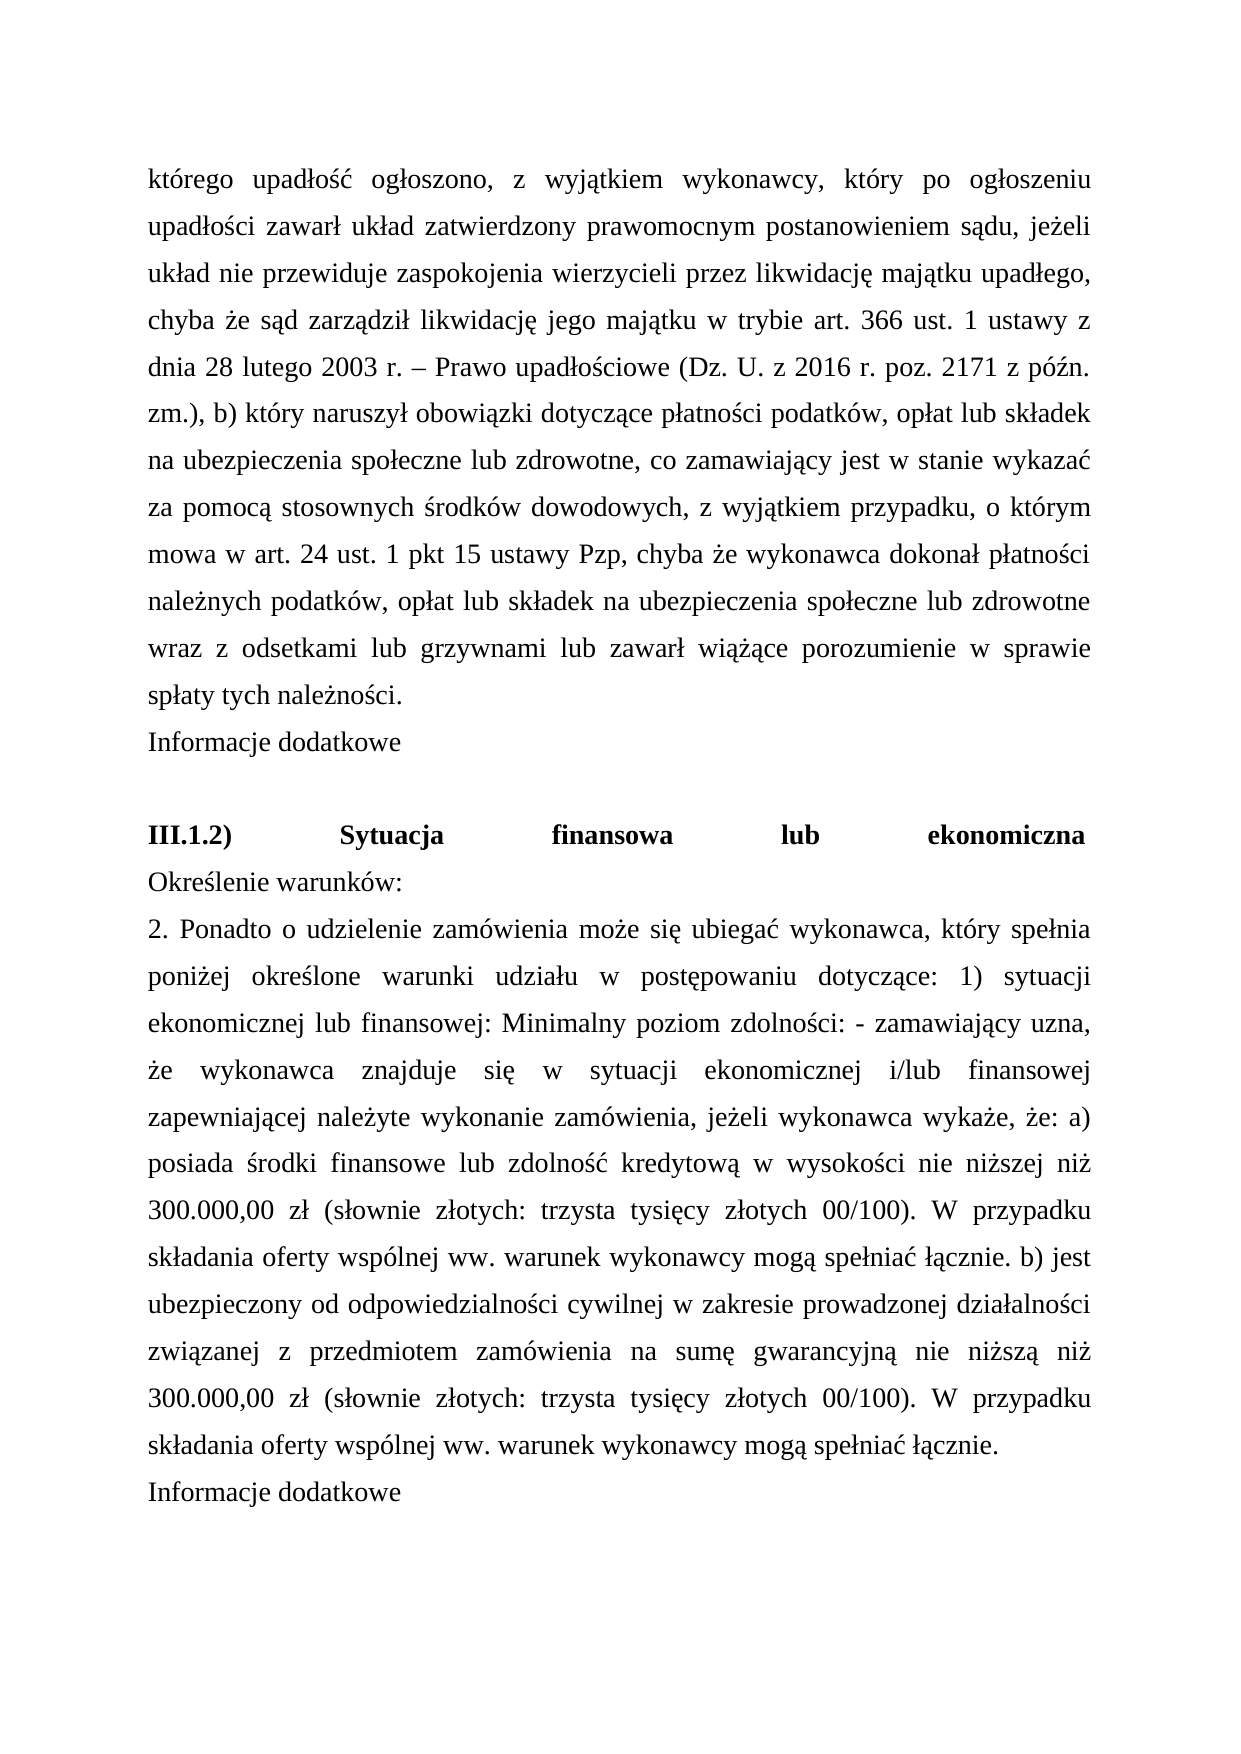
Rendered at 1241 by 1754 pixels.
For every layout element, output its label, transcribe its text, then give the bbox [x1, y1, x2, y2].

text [148, 148, 1093, 710]
text Informacje dodatkowe [148, 1460, 1093, 1554]
text Informacje dodatkowe [148, 710, 1093, 804]
text 2. Ponadto o udzielenie zamówienia może się ubiegać wykonawca, który spełnia poniżej określone warunki udziału w postępowaniu dotyczące: 1) sytuacji ekonomicznej lub finansowej: Minimalny poziom zdolności: - zamawiający uzna, że wykonawca znajduje się w sytuacji ekonomicznej i/lub finansowej zapewniającej należyte wykonanie zamówienia, jeżeli wykonawca wykaże, że: a) posiada środki finansowe lub zdolność kredytową w wysokości nie niższej niż 300.000,00 zł (słownie złotych: trzysta tysięcy złotych 00/100). W przypadku składania oferty wspólnej ww. warunek wykonawcy mogą spełniać łącznie. b) jest ubezpieczony od odpowiedzialności cywilnej w zakresie prowadzonej działalności związanej z przedmiotem zamówienia na sumę gwarancyjną nie niższą niż 300.000,00 zł (słownie złotych: trzysta tysięcy złotych 00/100). W przypadku składania oferty wspólnej ww. warunek wykonawcy mogą spełniać łącznie. [148, 898, 1093, 1460]
text III.1.2) Sytuacja finansowa lub ekonomiczna Określenie warunków: [148, 804, 1093, 898]
